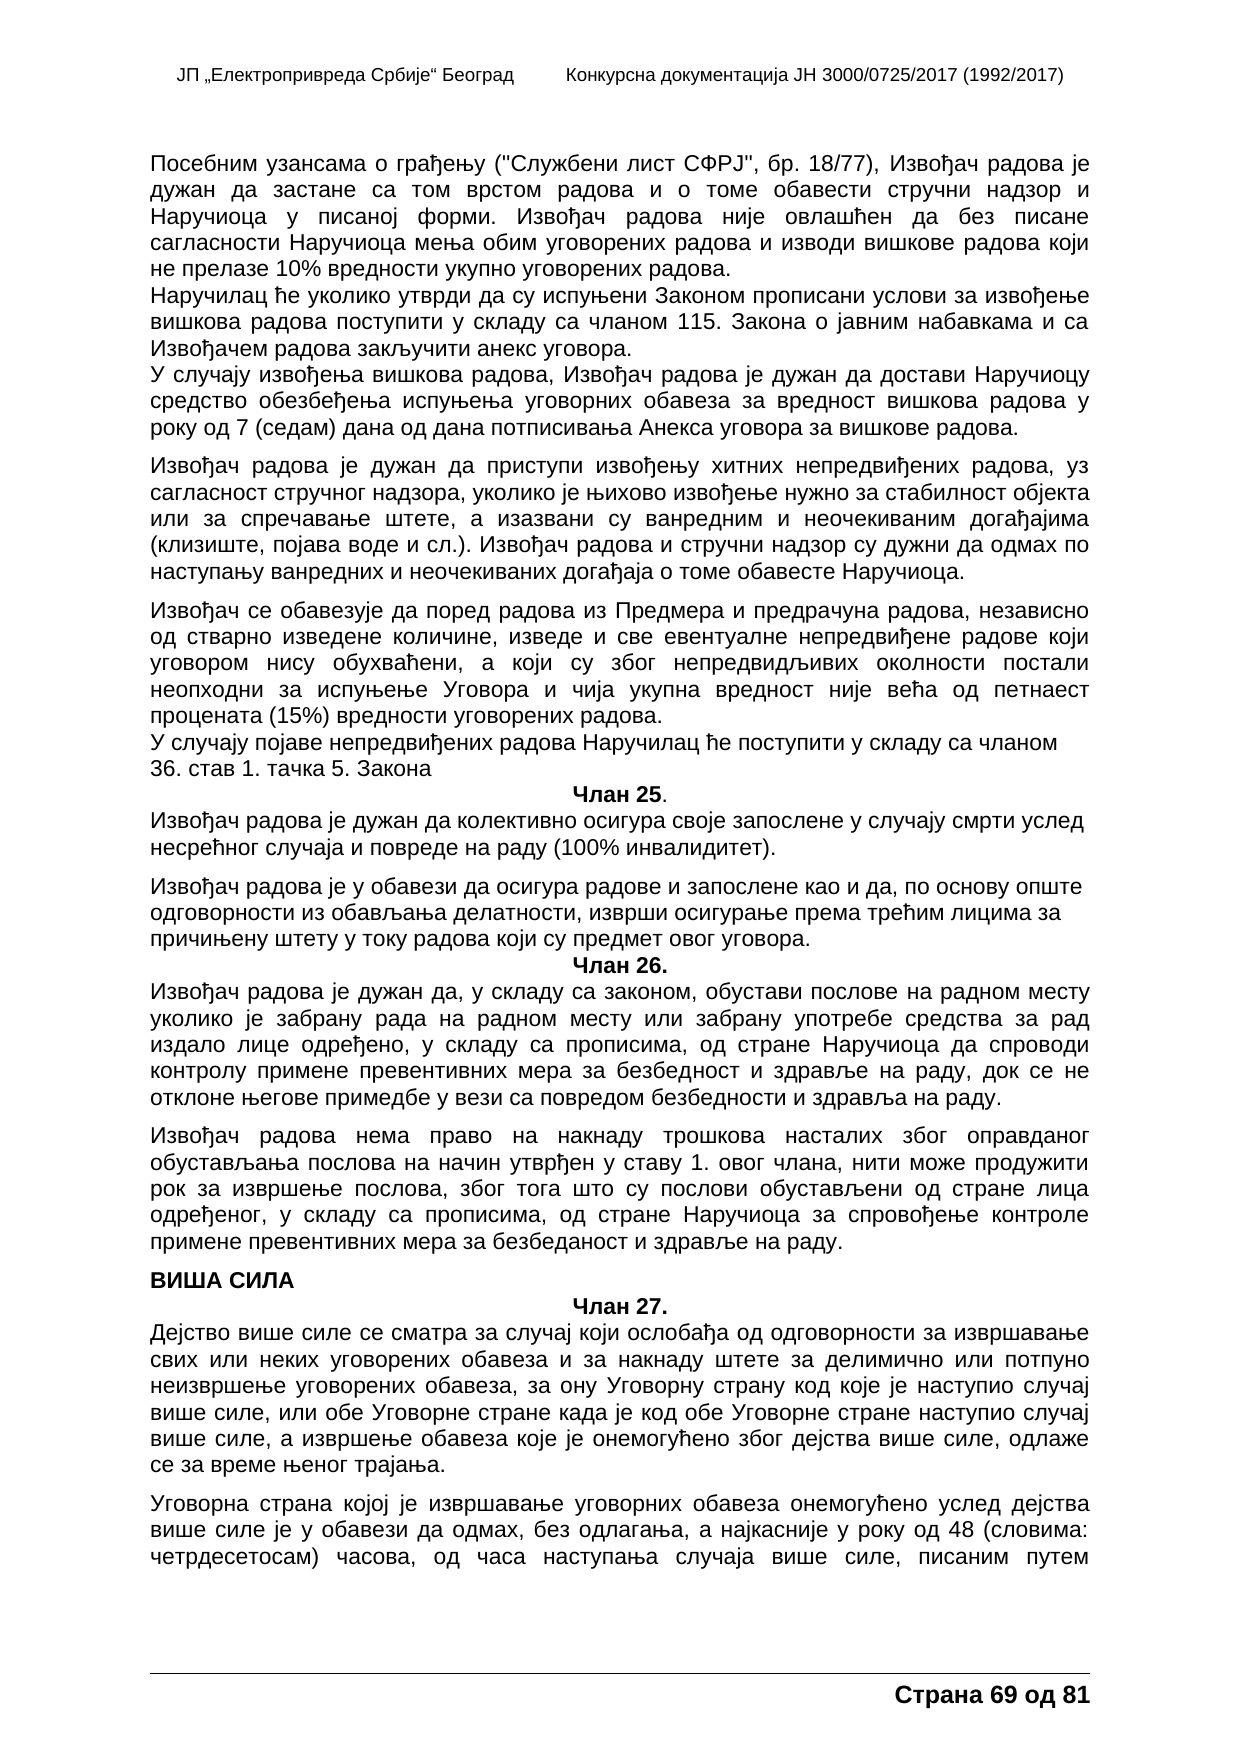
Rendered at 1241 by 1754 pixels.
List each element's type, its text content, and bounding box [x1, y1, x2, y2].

text Дејство више силе се сматра за случај који ослобађа од одговорности за извршавање свих или неких уговорених обавеза и за накнаду штете за делимично или потпуно неизвршење уговорених обавеза, за ону Уговорну страну код које је наступио случај више силе, или обе Уговорне стране када је код обе Уговорне стране наступио случај више силе, а извршење обавеза које је онемогућено због дејства више силе, одлаже се за време њеног трајања. [150, 1319, 1090, 1477]
text Извођач се обавезује да поред радова из Предмера и предрачуна радова, независно од стварно изведене количине, изведе и све евентуалне непредвиђене радове који уговором нису обухваћени, а који су због непредвидљивих околности постали неопходни за испуњење Уговора и чија укупна вредност није већа од петнаест процената (15%) вредности уговорених радова. [150, 597, 1090, 728]
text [150, 1490, 1090, 1569]
text Члан 27. [150, 1293, 1090, 1319]
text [150, 150, 1090, 282]
text Члан 26. [150, 952, 1090, 978]
text У случају извођења вишкова радова, Извођач радова је дужан да достави Наручиоцу средство обезбеђења испуњења уговорних обавеза за вредност вишкова радова у року од 7 (седам) дана од дана потписивања Анекса уговора за вишкове радова. [150, 361, 1090, 440]
text Извођач радова је дужан да, у складу са законом, обустави послове на радном месту уколико је забрану рада на радном месту или забрану употребе средства за рад издало лице одређено, у складу са прописима, од стране Наручиоца да спроводи контролу примене превентивних мера за безбедност и здравље на раду, док се не отклоне његове примедбе у вези са повредом безбедности и здравља на раду. [150, 978, 1090, 1110]
text У случају појаве непредвиђених радова Наручилац ће поступити у складу са чланом 36. став 1. тачка 5. Закона [150, 728, 1090, 781]
text Извођач радова нема право на накнаду трошкова насталих због оправданог обустављања послова на начин утврђен у ставу 1. овог члана, нити може продужити рок за извршење послова, због тога што су послови обустављени од стране лица одређеног, у складу са прописима, од стране Наручиоца за спровођење контроле примене превентивних мера за безбеданост и здравље на раду. [150, 1122, 1090, 1254]
text Члан 25. [150, 781, 1090, 807]
text Извођач радова је дужан да колективно осигура своје запослене у случају смрти услед несрећног случаја и повреде на раду (100% инвалидитет). [150, 807, 1090, 860]
text Извођач радова је у обавези да осигура радове и запослене као и да, по основу опште одговорности из обављања делатности, изврши осигурање према трећим лицима за причињену штету у току радова који су предмет овог уговора. [150, 873, 1090, 952]
text ВИША СИЛА [150, 1267, 1090, 1293]
text Извођач радова је дужан да приступи извођењу хитних непредвиђених радова, уз сагласност стручног надзора, уколико је њихово извођење нужно за стабилност објекта или за спречавање штете, а изазвани су ванредним и неочекиваним догађајима (клизиште, појава воде и сл.). Извођач радова и стручни надзор су дужни да одмах по наступању ванредних и неочекиваних догађаја о томе обавесте Наручиоца. [150, 452, 1090, 584]
text Наручилац ће уколико утврди да су испуњени Законом прописани услови за извођење вишкова радова поступити у складу са чланом 115. Закона о јавним набавкама и са Извођачем радова закључити анекс уговора. [150, 282, 1090, 361]
